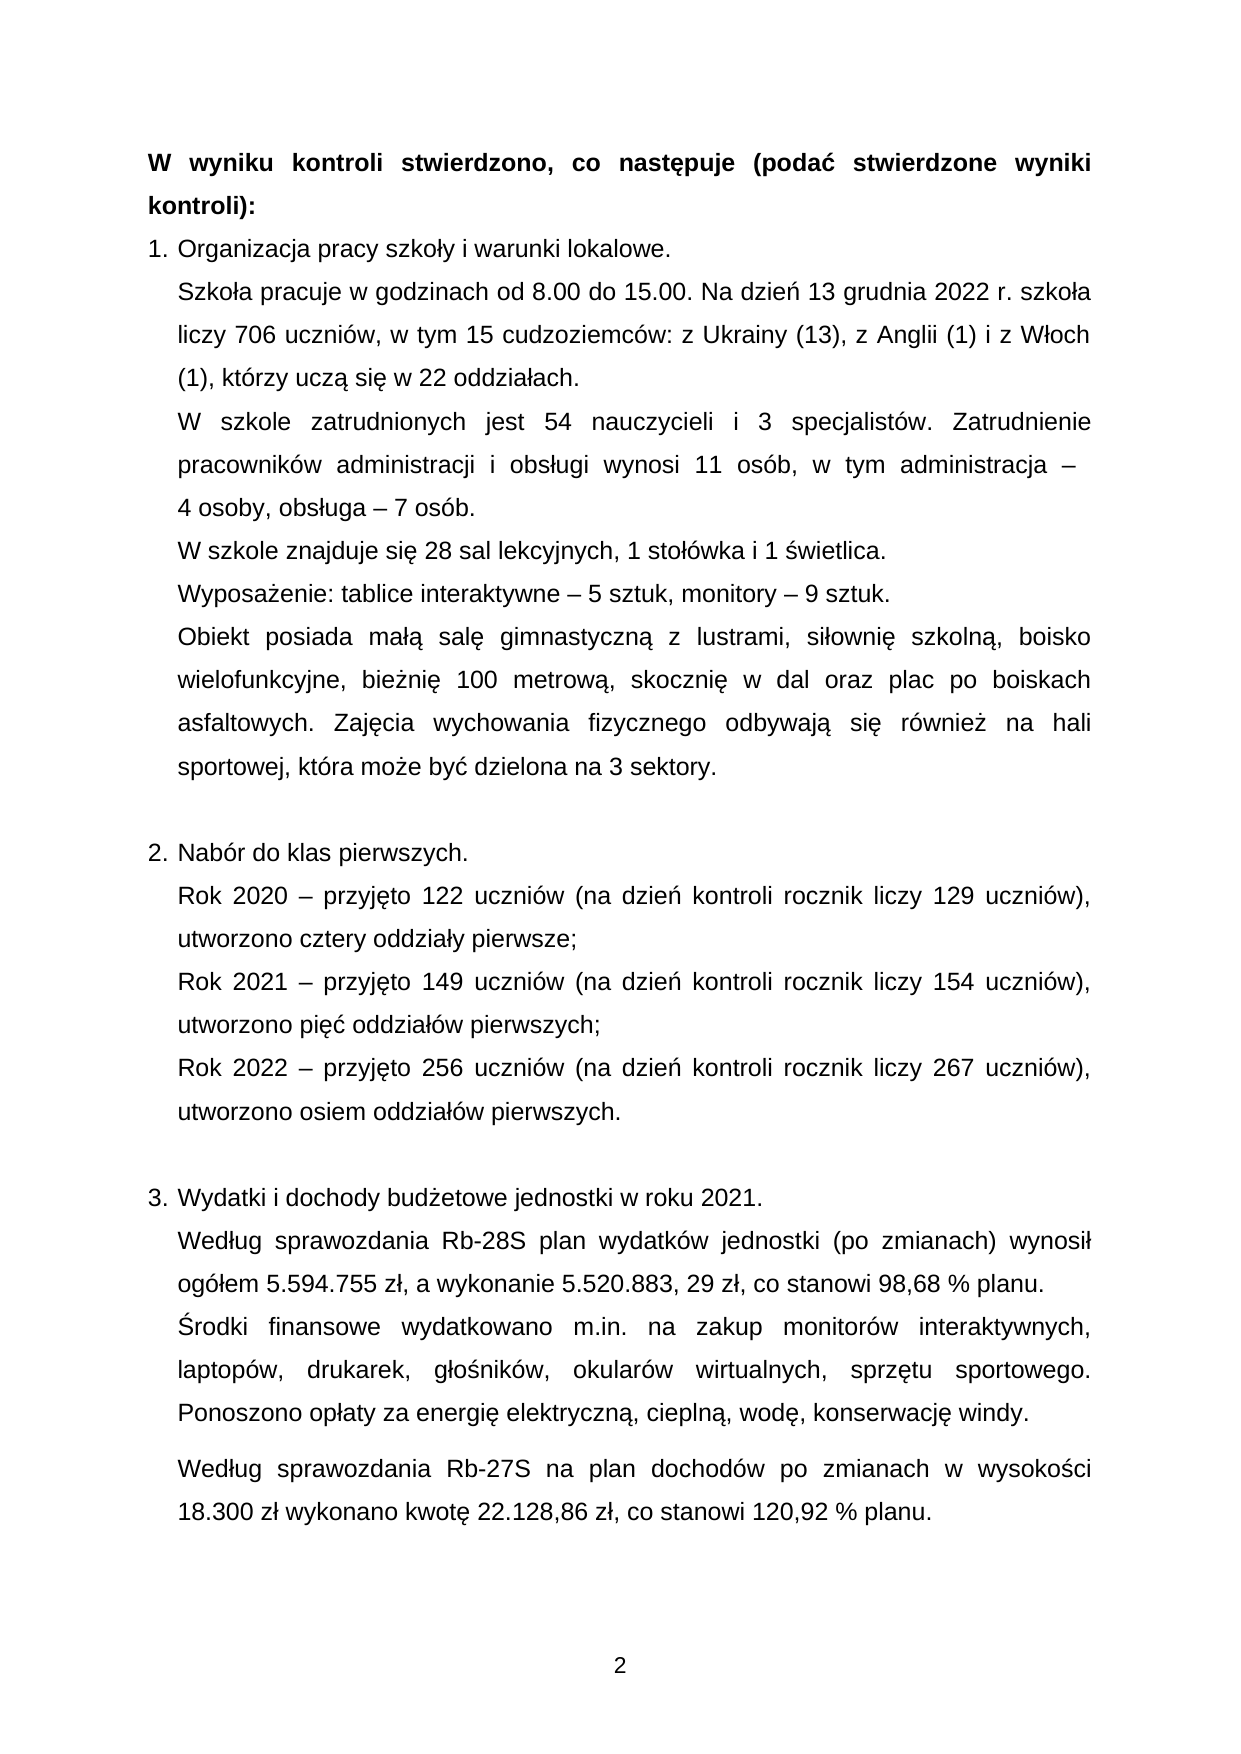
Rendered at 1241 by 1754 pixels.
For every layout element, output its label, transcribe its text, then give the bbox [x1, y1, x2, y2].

list Rok 2020 – przyjęto 122 uczniów (na dzień kontroli rocznik liczy 129 uczniów), utworzono cztery oddziały pierwsze; [177, 881, 1092, 953]
list W szkole zatrudnionych jest 54 nauczycieli i 3 specjalistów. Zatrudnienie pracowników administracji i obsługi wynosi 11 osób, w tym administracja – 4 osoby, obsługa – 7 osób. [177, 406, 1092, 521]
list W szkole znajduje się 28 sal lekcyjnych, 1 stołówka i 1 świetlica. [177, 536, 1092, 564]
text Środki finansowe wydatkowano m.in. na zakup monitorów interaktywnych, laptopów, drukarek, głośników, okularów wirtualnych, sprzętu sportowego. Ponoszono opłaty za energię elektryczną, cieplną, wodę, konserwację windy. [177, 1312, 1092, 1427]
list Organizacja pracy szkoły i warunki lokalowe. [148, 234, 1092, 263]
text Wyposażenie: tablice interaktywne – 5 sztuk, monitory – 9 sztuk. [148, 579, 1092, 608]
text Obiekt posiada małą salę gimnastyczną z lustrami, siłownię szkolną, boisko wielofunkcyjne, bieżnię 100 metrową, skocznię w dal oraz plac po boiskach asfaltowych. Zajęcia wychowania fizycznego odbywają się również na hali sportowej, która może być dzielona na 3 sektory. [177, 622, 1092, 780]
list Według sprawozdania Rb-27S na plan dochodów po zmianach w wysokości 18.300 zł wykonano kwotę 22.128,86 zł, co stanowi 120,92 % planu. [177, 1454, 1092, 1526]
list Wydatki i dochody budżetowe jednostki w roku 2021. [148, 1183, 1092, 1211]
list Według sprawozdania Rb-28S plan wydatków jednostki (po zmianach) wynosił ogółem 5.594.755 zł, a wykonanie 5.520.883, 29 zł, co stanowi 98,68 % planu. [177, 1226, 1092, 1298]
text W wyniku kontroli stwierdzono, co następuje (podać stwierdzone wyniki kontroli): [148, 148, 1092, 219]
list Szkoła pracuje w godzinach od 8.00 do 15.00. Na dzień 13 grudnia 2022 r. szkoła liczy 706 uczniów, w tym 15 cudzoziemców: z Ukrainy (13), z Anglii (1) i z Włoch (1), którzy uczą się w 22 oddziałach. [177, 277, 1092, 392]
list Rok 2022 – przyjęto 256 uczniów (na dzień kontroli rocznik liczy 267 uczniów), utworzono osiem oddziałów pierwszych. [177, 1053, 1092, 1125]
list Rok 2021 – przyjęto 149 uczniów (na dzień kontroli rocznik liczy 154 uczniów), utworzono pięć oddziałów pierwszych; [177, 967, 1092, 1039]
list Nabór do klas pierwszych. [148, 838, 1092, 866]
